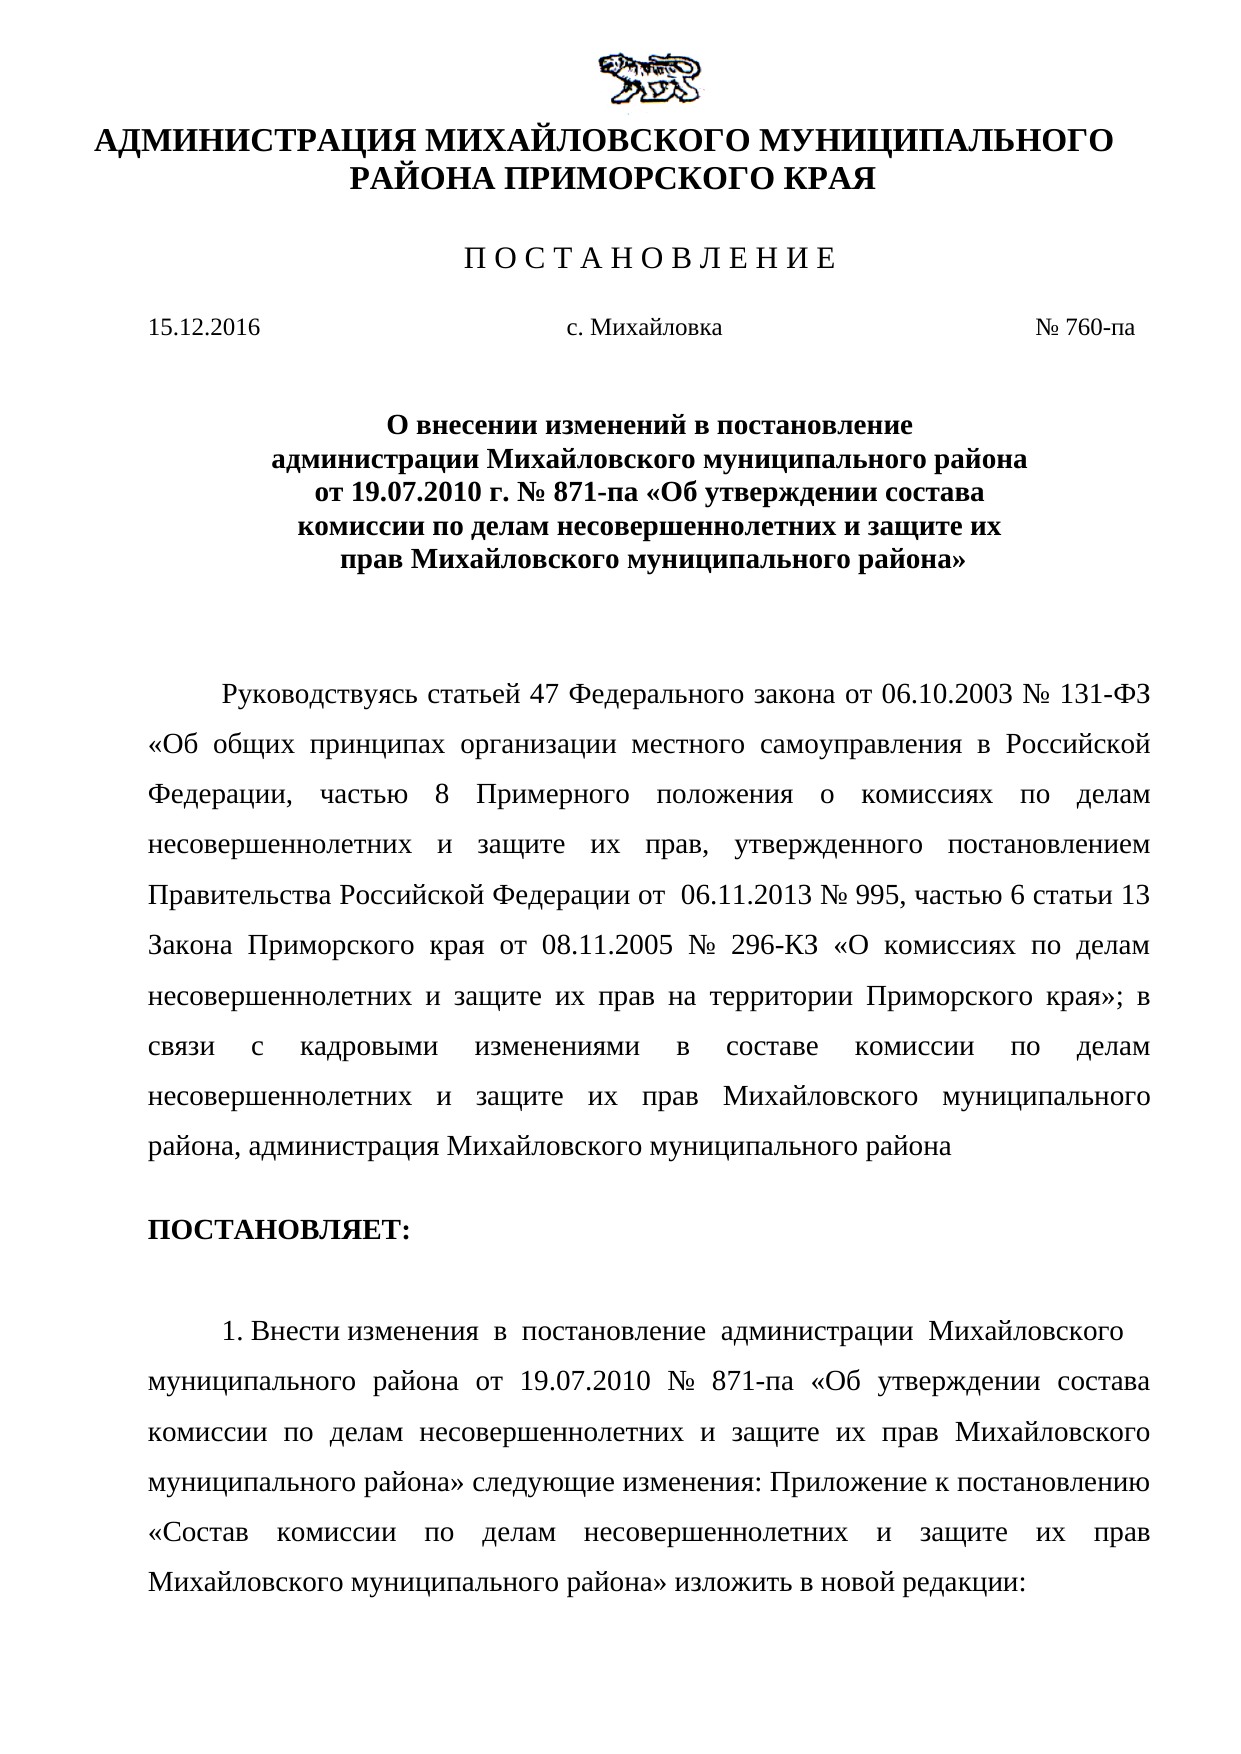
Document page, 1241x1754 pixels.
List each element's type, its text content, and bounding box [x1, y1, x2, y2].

text О внесении изменений в постановление [148, 407, 1152, 441]
text 1. Внести изменения в постановление администрации Михайловского [148, 1313, 1152, 1347]
text администрации Михайловского муниципального района [148, 441, 1152, 474]
text 15.12.2016 с. Михайловка № 760-па [148, 312, 1152, 340]
text АДМИНИСТРАЦИЯ МИХАЙЛОВСКОГО МУНИЦИПАЛЬНОГО РАЙОНА ПРИМОРСКОГО КРАЯ [74, 120, 1152, 221]
text П О С Т А Н О В Л Е Н И Е [148, 240, 1152, 276]
text муниципального района от 19.07.2010 № 871-па «Об утверждении состава комиссии по делам несовершеннолетних и защите их прав Михайловского муниципального района» следующие изменения: Приложение к постановлению «Состав комиссии по делам несовершеннолетних и защите их прав Михайловского муниципального района» изложить в новой редакции: [148, 1363, 1152, 1598]
text комиссии по делам несовершеннолетних и защите их [148, 508, 1152, 542]
text прав Михайловского муниципального района» [148, 542, 1152, 575]
text Руководствуясь статьей 47 Федерального закона от 06.10.2003 № 131-ФЗ «Об общих принципах организации местного самоуправления в Российской Федерации, частью 8 Примерного положения о комиссиях по делам несовершеннолетних и защите их прав, утвержденного постановлением Правительства Российской Федерации от 06.11.2013 № 995, частью 6 статьи 13 Закона Приморского края от 08.11.2005 № 296-КЗ «О комиссиях по делам несовершеннолетних и защите их прав на территории Приморского края»; в связи с кадровыми изменениями в составе комиссии по делам несовершеннолетних и защите их прав Михайловского муниципального района, администрация Михайловского муниципального района [148, 676, 1152, 1162]
text ПОСТАНОВЛЯЕТ: [148, 1212, 1152, 1246]
picture [591, 35, 708, 120]
text от 19.07.2010 г. № 871-па «Об утверждении состава [148, 474, 1152, 508]
